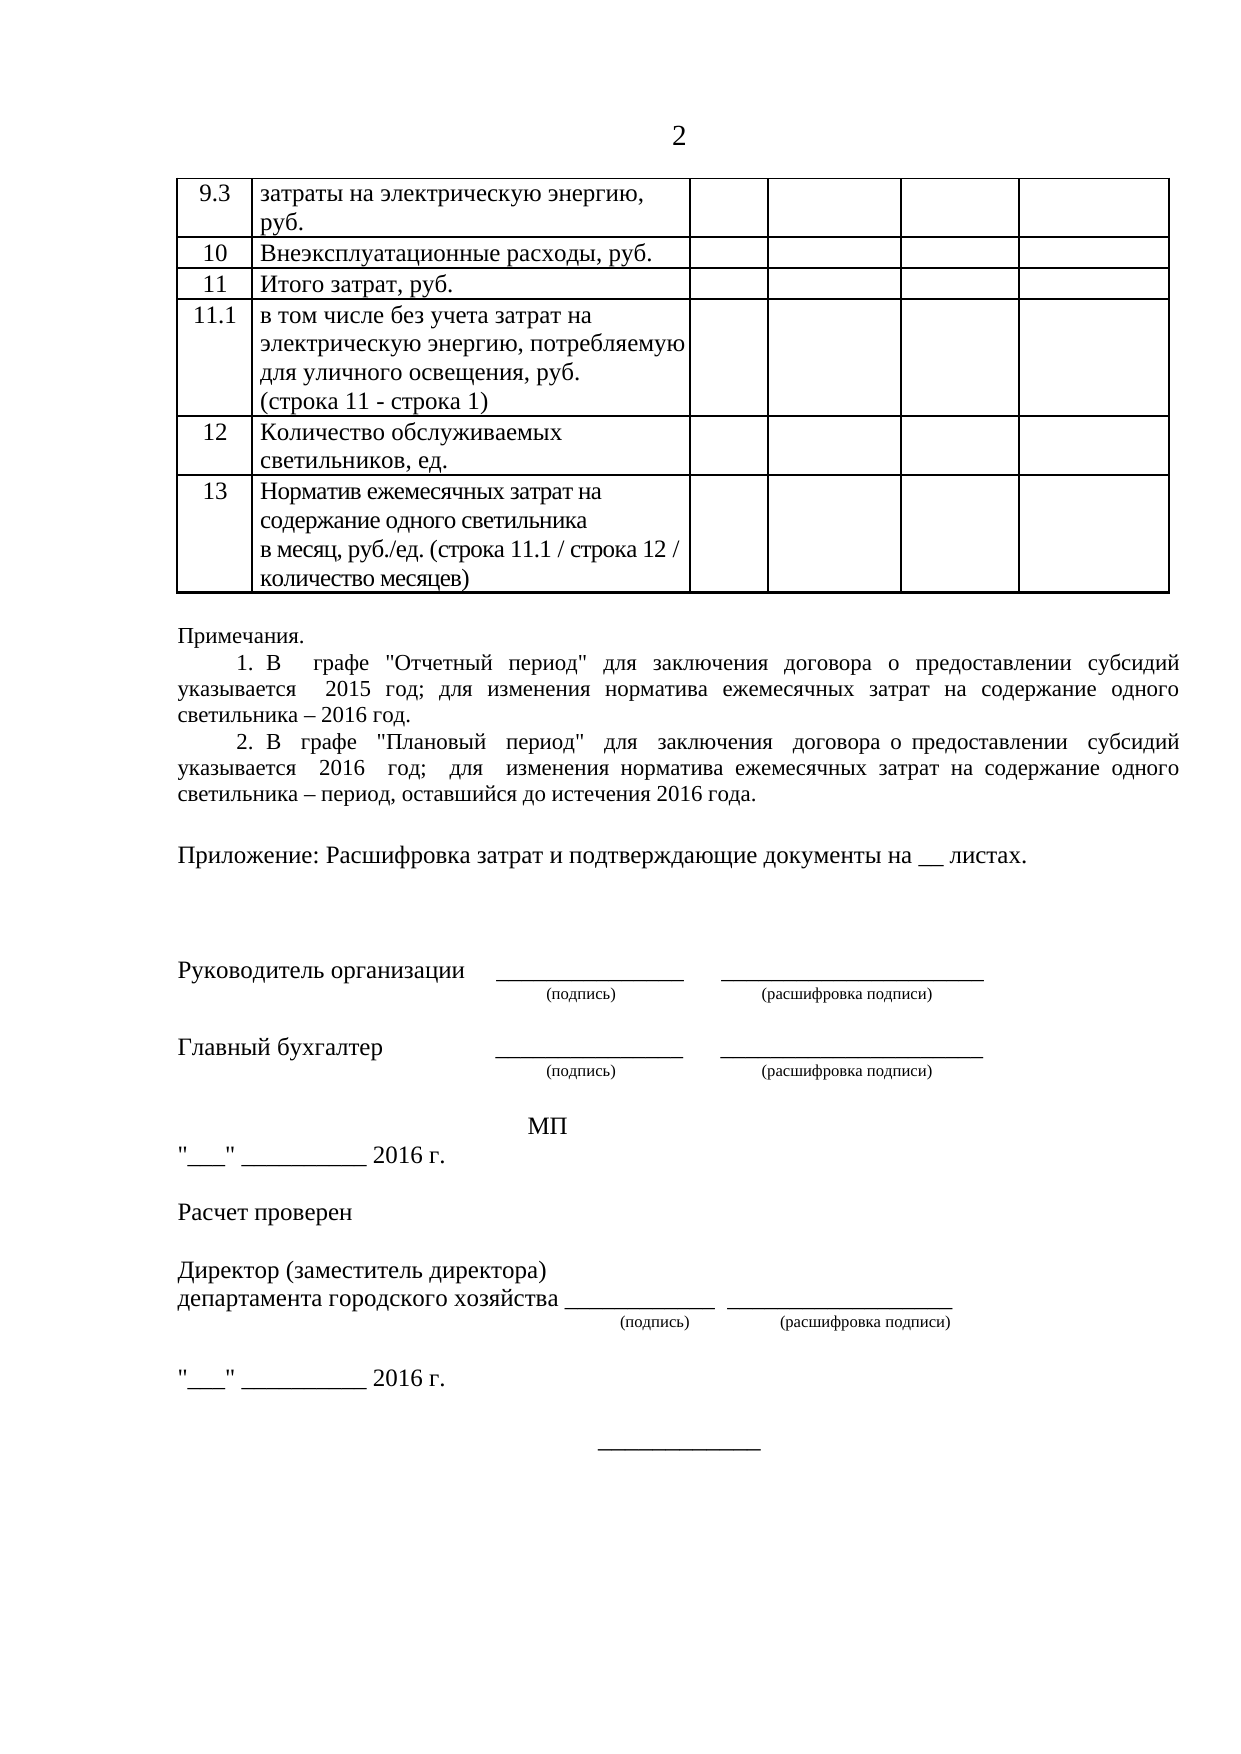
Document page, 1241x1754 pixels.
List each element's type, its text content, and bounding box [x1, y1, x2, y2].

text ____________ [177, 1422, 1181, 1454]
table_cell 11.1 [178, 300, 251, 415]
table_header [769, 179, 900, 236]
table_cell в том числе без учета затрат на электрическую энергию, потребляемую для уличного освещения, руб. (строка 11 - строка 1) [253, 300, 689, 415]
table_cell [902, 476, 1018, 591]
table_cell [769, 238, 900, 267]
table_cell [691, 476, 767, 591]
table_cell 11 [178, 269, 251, 298]
text Примечания. [177, 622, 1181, 649]
table_cell [1020, 476, 1168, 591]
table_cell [691, 238, 767, 267]
text Директор (заместитель директора) [177, 1255, 1181, 1283]
text Приложение: Расшифровка затрат и подтверждающие документы на __ листах. [177, 840, 1181, 869]
table_cell Количество обслуживаемых светильников, ед. [253, 417, 689, 474]
text Расчет проверен [177, 1197, 1181, 1226]
table_cell [902, 417, 1018, 474]
table_cell [1020, 238, 1168, 267]
table_cell 10 [178, 238, 251, 267]
table_header [691, 179, 767, 236]
text 2 [177, 118, 1181, 152]
text 2. В графе "Плановый период" для заключения договора о предоставлении субсидий указывается 2016 год; для изменения норматива ежемесячных затрат на содержание одного светильника – период, оставшийся до истечения 2016 года. [177, 728, 1181, 807]
text (подпись) (расшифровка подписи) [177, 1312, 1181, 1331]
table_cell [1020, 417, 1168, 474]
table_cell [902, 300, 1018, 415]
table_cell [902, 238, 1018, 267]
table_cell Внеэксплуатационные расходы, руб. [253, 238, 689, 267]
table_cell [1020, 269, 1168, 298]
text 1. В графе "Отчетный период" для заключения договора о предоставлении субсидий указывается 2015 год; для изменения норматива ежемесячных затрат на содержание одного светильника – 2016 год. [177, 649, 1181, 728]
table_cell [769, 300, 900, 415]
table_cell Итого затрат, руб. [253, 269, 689, 298]
table_cell 13 [178, 476, 251, 591]
table_header затраты на электрическую энергию, руб. [253, 179, 689, 236]
table_cell [1020, 300, 1168, 415]
text МП [177, 1111, 1181, 1140]
table_cell [691, 300, 767, 415]
text (подпись) (расшифровка подписи) [177, 984, 1181, 1003]
table_cell [691, 269, 767, 298]
table_cell [769, 476, 900, 591]
text "___" __________ 2016 г. [177, 1363, 1181, 1391]
table_cell [902, 269, 1018, 298]
table_header [902, 179, 1018, 236]
table_cell 12 [178, 417, 251, 474]
table_cell [769, 417, 900, 474]
text департамента городского хозяйства ____________ __________________ [177, 1283, 1181, 1312]
text "___" __________ 2016 г. [177, 1140, 1181, 1168]
table_header [1020, 179, 1168, 236]
table_cell [691, 417, 767, 474]
table_header 9.3 [178, 179, 251, 236]
text Главный бухгалтер _______________ _____________________ [177, 1032, 1181, 1061]
table_cell [769, 269, 900, 298]
text (подпись) (расшифровка подписи) [177, 1061, 1181, 1080]
text Руководитель организации _______________ _____________________ [177, 955, 1181, 984]
table_cell Норматив ежемесячных затрат на содержание одного светильника в месяц, руб./ед. (строка 11.1 / строка 12 / количество месяцев) [253, 476, 689, 591]
